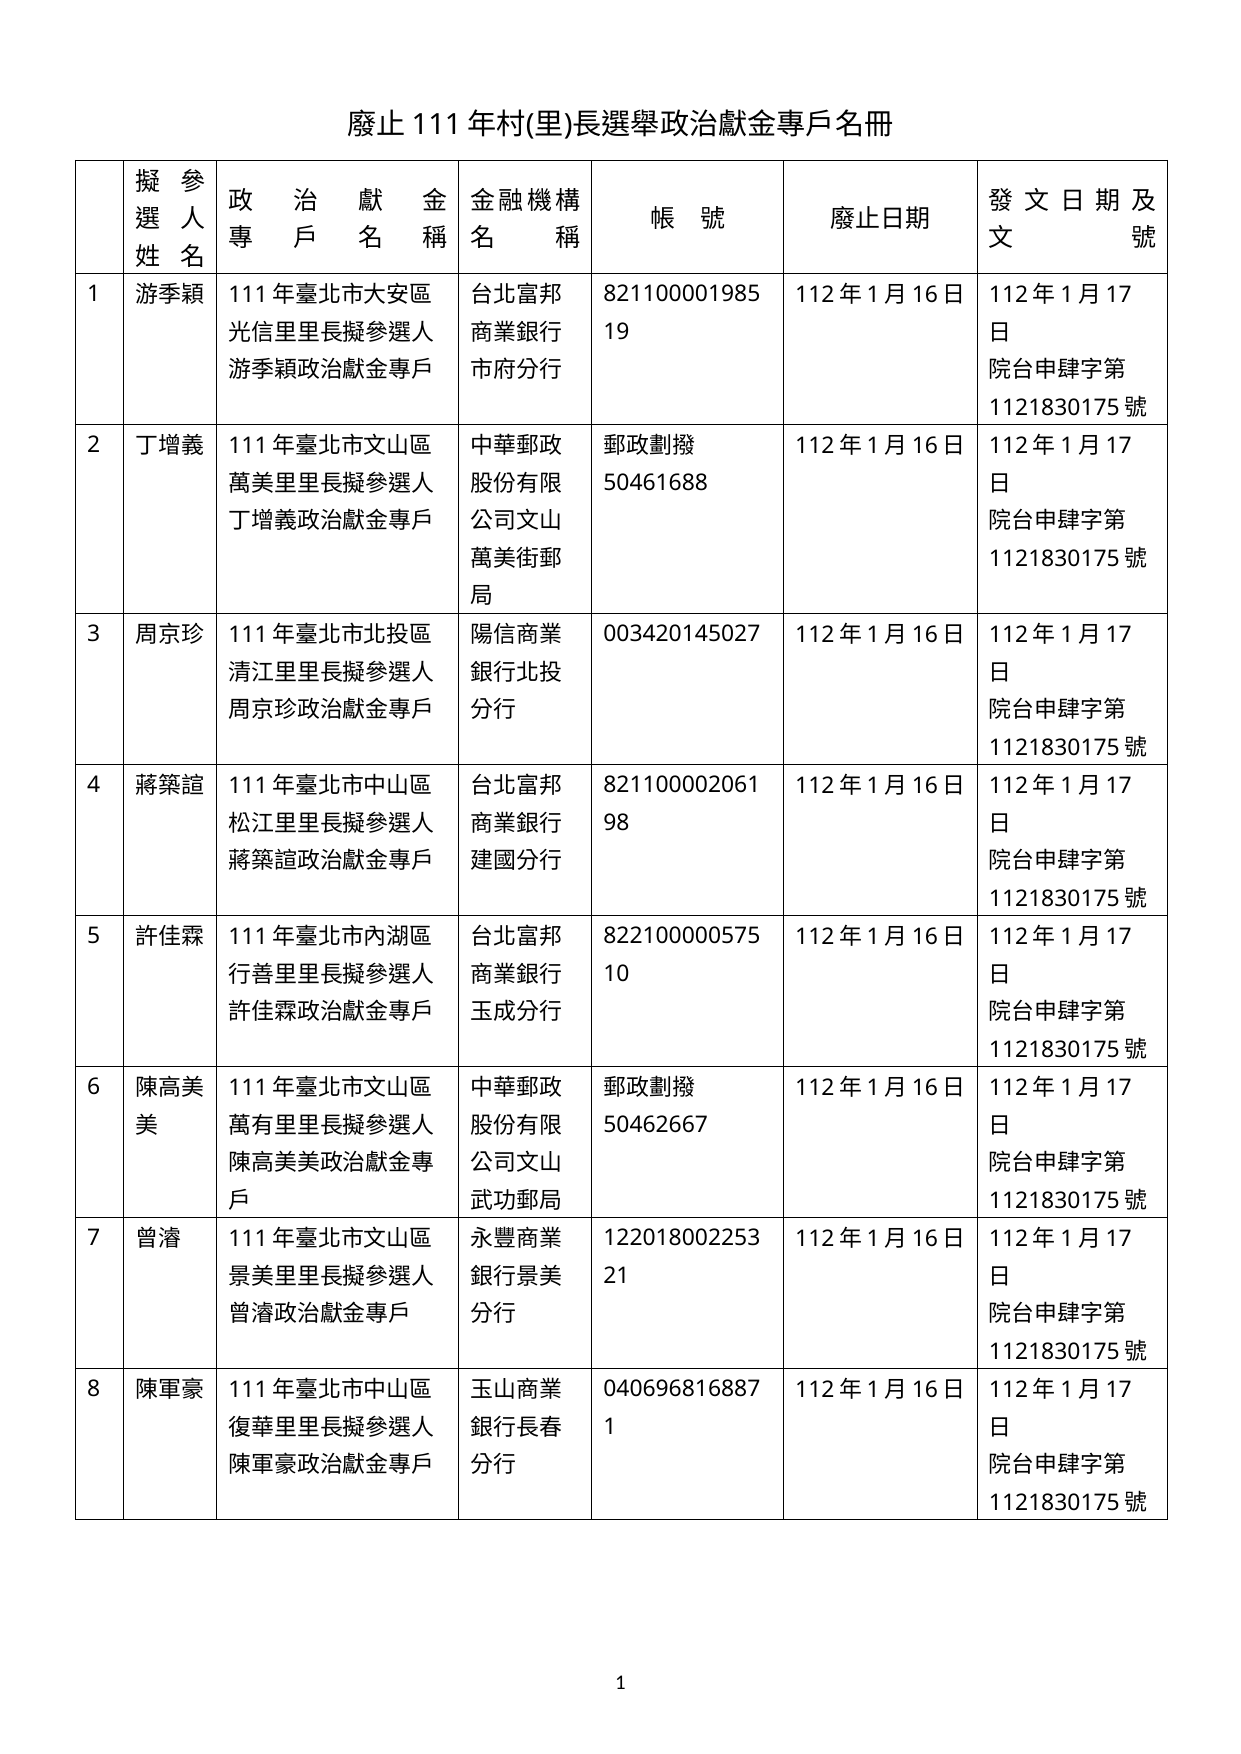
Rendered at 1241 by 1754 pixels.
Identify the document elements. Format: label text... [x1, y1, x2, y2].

table_cell 7 [76, 1218, 123, 1368]
table_header 帳號 [592, 161, 783, 273]
table_cell 2 [76, 425, 123, 613]
table_cell 曾濬 [124, 1218, 216, 1368]
table_cell 003420145027 [592, 614, 783, 764]
table_cell 112年1月16日 [784, 1067, 977, 1217]
table_cell 中華郵政股份有限公司文山萬美街郵局 [459, 425, 591, 613]
table_cell 游季穎 [124, 274, 216, 424]
table_header 擬參選人姓名 [124, 161, 216, 273]
text 廢止111年村(里)長選舉政治獻金專戶名冊 [75, 85, 1165, 160]
table_cell 8 [76, 1369, 123, 1519]
table_cell 玉山商業銀行長春分行 [459, 1369, 591, 1519]
table_header 金融機構名稱 [459, 161, 591, 273]
table_cell 112年1月17日 院台申肆字第1121830175號 [978, 765, 1167, 915]
table_cell 112年1月16日 [784, 425, 977, 613]
table_cell 陳軍豪 [124, 1369, 216, 1519]
table_header 政治獻金 專戶名稱 [217, 161, 458, 273]
table_cell 111年臺北市文山區萬有里里長擬參選人陳高美美政治獻金專戶 [217, 1067, 458, 1217]
table_cell 112年1月16日 [784, 916, 977, 1066]
table_cell 82110000206198 [592, 765, 783, 915]
table_cell 111年臺北市中山區復華里里長擬參選人陳軍豪政治獻金專戶 [217, 1369, 458, 1519]
table_cell 許佳霖 [124, 916, 216, 1066]
table_cell 周京珍 [124, 614, 216, 764]
table_cell 112年1月16日 [784, 1369, 977, 1519]
table_cell 112年1月16日 [784, 1218, 977, 1368]
table_cell 112年1月17日 院台申肆字第1121830175號 [978, 1218, 1167, 1368]
table_cell 4 [76, 765, 123, 915]
table_cell 112年1月16日 [784, 274, 977, 424]
table_cell 111年臺北市大安區光信里里長擬參選人游季穎政治獻金專戶 [217, 274, 458, 424]
table_cell 112年1月17日 院台申肆字第1121830175號 [978, 614, 1167, 764]
table_cell 1 [76, 274, 123, 424]
table_cell 郵政劃撥50461688 [592, 425, 783, 613]
table_header 發文日期及 文號 [978, 161, 1167, 273]
table_cell 82210000057510 [592, 916, 783, 1066]
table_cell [978, 1369, 1167, 1519]
table_cell 112年1月16日 [784, 765, 977, 915]
table_cell 111年臺北市內湖區行善里里長擬參選人許佳霖政治獻金專戶 [217, 916, 458, 1066]
table_cell 台北富邦商業銀行玉成分行 [459, 916, 591, 1066]
table_cell 台北富邦商業銀行市府分行 [459, 274, 591, 424]
table_cell 112年1月16日 [784, 614, 977, 764]
table_cell 郵政劃撥50462667 [592, 1067, 783, 1217]
table_cell 蔣築諠 [124, 765, 216, 915]
table_cell 112年1月17日 院台申肆字第1121830175號 [978, 1067, 1167, 1217]
table_cell 12201800225321 [592, 1218, 783, 1368]
table_header 廢止日期 [784, 161, 977, 273]
table_cell 111年臺北市北投區清江里里長擬參選人周京珍政治獻金專戶 [217, 614, 458, 764]
table_cell 112年1月17日 院台申肆字第1121830175號 [978, 274, 1167, 424]
table_cell 台北富邦商業銀行建國分行 [459, 765, 591, 915]
table_cell 112年1月17日 院台申肆字第1121830175號 [978, 916, 1167, 1066]
table_cell 0406968168871 [592, 1369, 783, 1519]
table_cell 丁增義 [124, 425, 216, 613]
table_cell 111年臺北市文山區景美里里長擬參選人曾濬政治獻金專戶 [217, 1218, 458, 1368]
table_cell 3 [76, 614, 123, 764]
table_cell 陳高美美 [124, 1067, 216, 1217]
table_cell 中華郵政股份有限公司文山武功郵局 [459, 1067, 591, 1217]
table_cell 82110000198519 [592, 274, 783, 424]
table_cell 5 [76, 916, 123, 1066]
table_cell 陽信商業銀行北投分行 [459, 614, 591, 764]
table_cell 112年1月17日 院台申肆字第1121830175號 [978, 425, 1167, 613]
table_cell 6 [76, 1067, 123, 1217]
table_header [76, 161, 123, 273]
table_cell 111年臺北市文山區萬美里里長擬參選人丁增義政治獻金專戶 [217, 425, 458, 613]
table_cell 永豐商業銀行景美分行 [459, 1218, 591, 1368]
table_cell 111年臺北市中山區松江里里長擬參選人蔣築諠政治獻金專戶 [217, 765, 458, 915]
